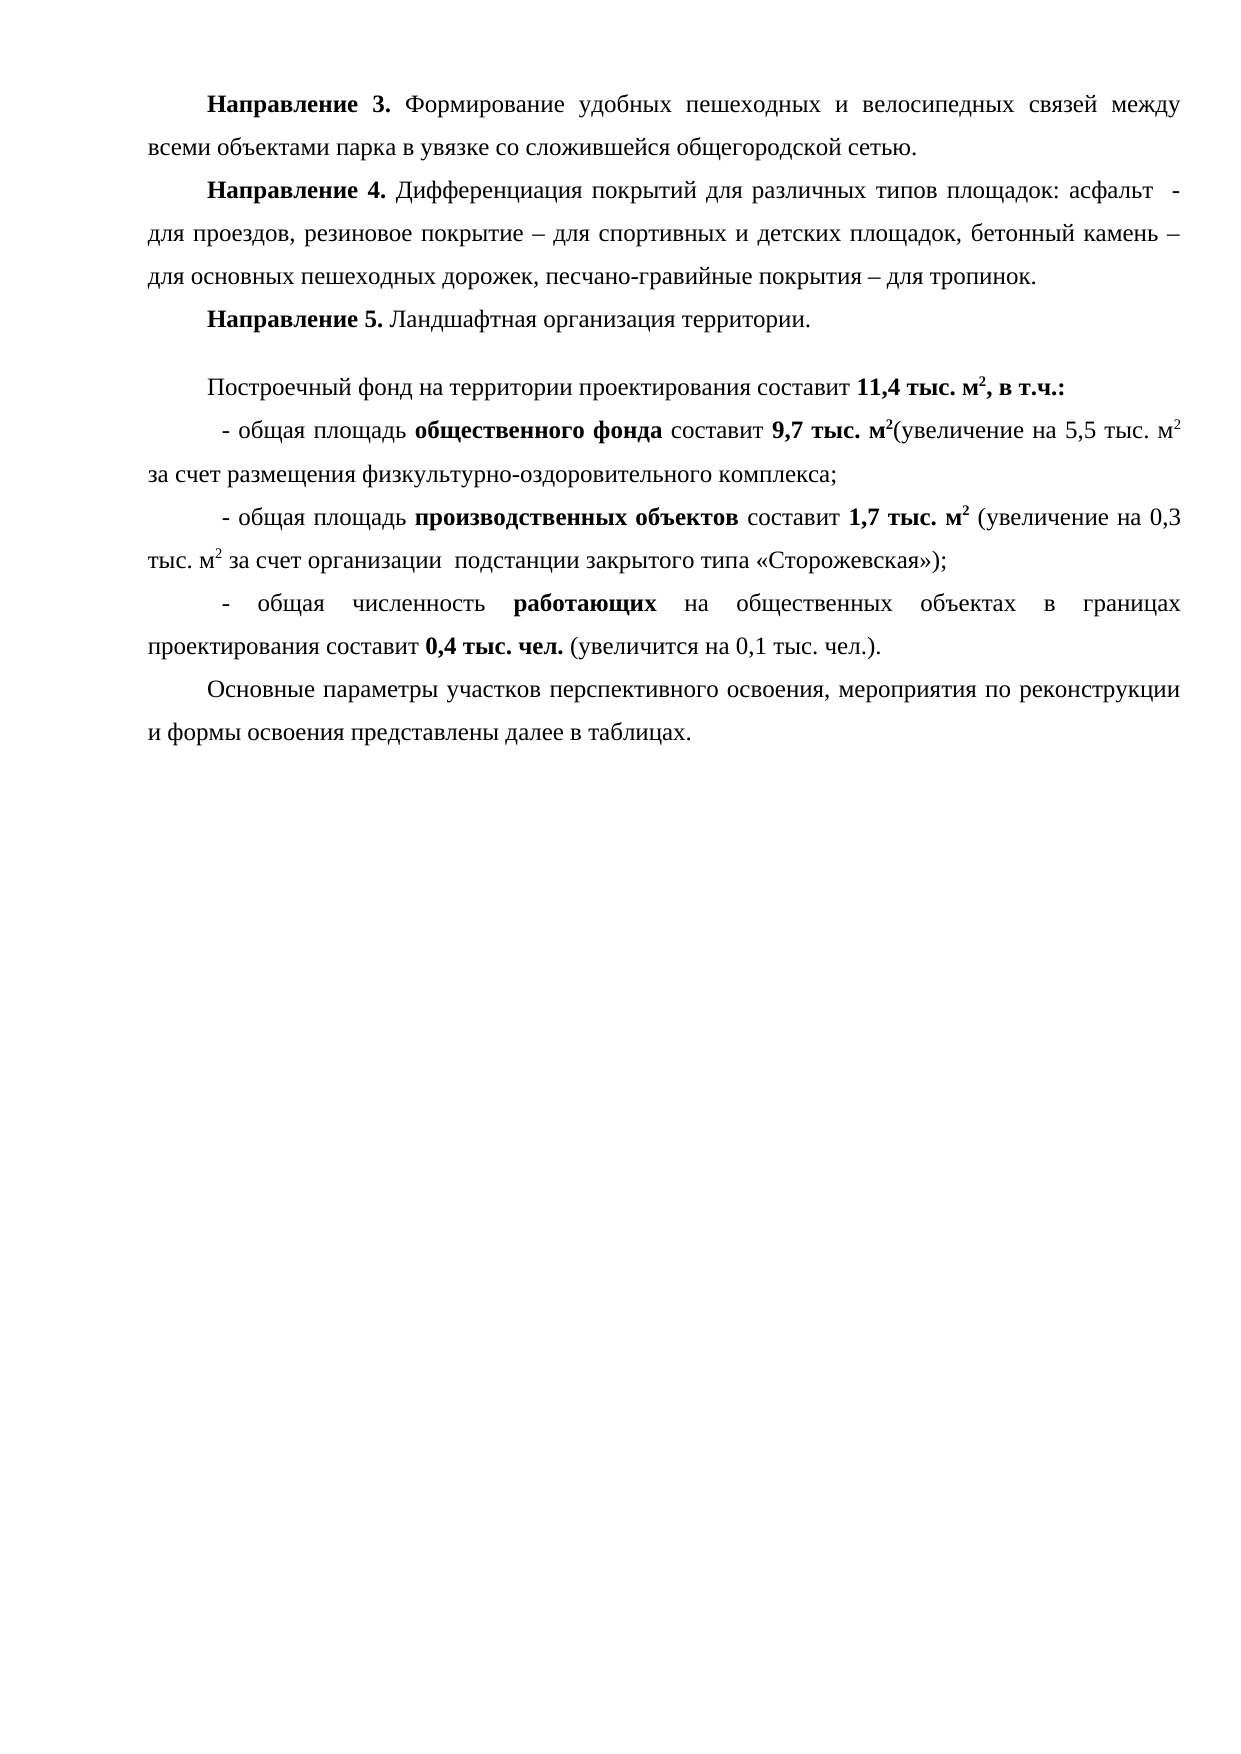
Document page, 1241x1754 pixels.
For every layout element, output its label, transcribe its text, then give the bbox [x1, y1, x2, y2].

text - общая площадь общественного фонда составит 9,7 тыс. м2(увеличение на 5,5 тыс. м2 за счет размещения физкультурно-оздоровительного комплекса; [148, 416, 1181, 487]
text - общая численность работающих на общественных объектах в границах проектирования составит 0,4 тыс. чел. (увеличится на 0,1 тыс. чел.). [148, 588, 1181, 660]
text Построечный фонд на территории проектирования составит 11,4 тыс. м2, в т.ч.: [148, 372, 1181, 401]
text Направление 3. Формирование удобных пешеходных и велосипедных связей между всеми объектами парка в увязке со сложившейся общегородской сетью. [148, 89, 1181, 161]
text Направление 4. Дифференциация покрытий для различных типов площадок: асфальт - для проездов, резиновое покрытие – для спортивных и детских площадок, бетонный камень – для основных пешеходных дорожек, песчано-гравийные покрытия – для тропинок. [148, 175, 1181, 290]
text Основные параметры участков перспективного освоения, мероприятия по реконструкции и формы освоения представлены далее в таблицах. [148, 674, 1181, 746]
text Направление 5. Ландшафтная организация территории. [148, 304, 1181, 333]
text - общая площадь производственных объектов составит 1,7 тыс. м2 (увеличение на 0,3 тыс. м2 за счет организации подстанции закрытого типа «Сторожевская»); [148, 502, 1181, 574]
